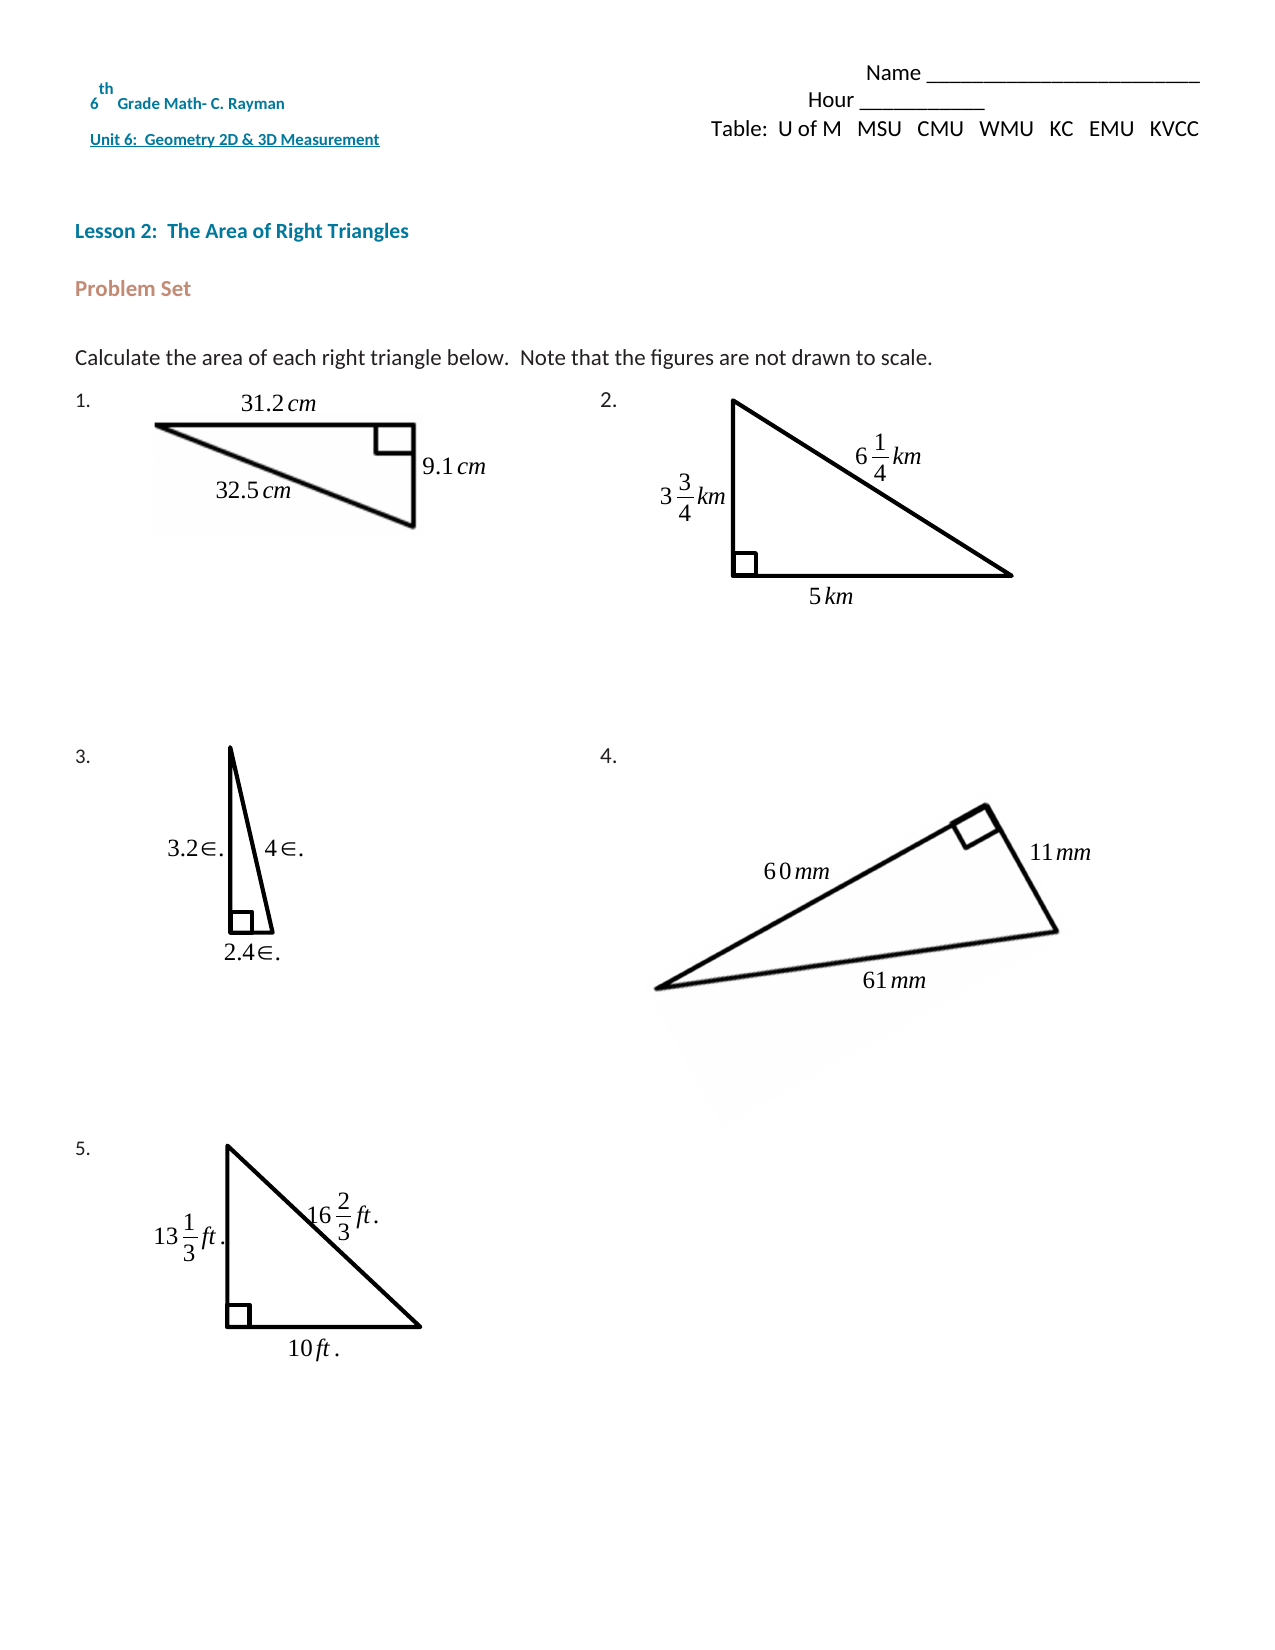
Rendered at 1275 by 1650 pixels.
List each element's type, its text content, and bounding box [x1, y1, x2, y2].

picture [155, 414, 424, 536]
text Calculate the area of each right triangle below. Note that the figures are not drawn to scale. [75, 343, 1200, 372]
text Lesson 2: The Area of Right Triangles [75, 198, 1200, 243]
list 2. [75, 385, 1200, 413]
list 4. [75, 742, 1200, 770]
picture [643, 790, 1070, 1126]
text Problem Set [75, 273, 1200, 302]
